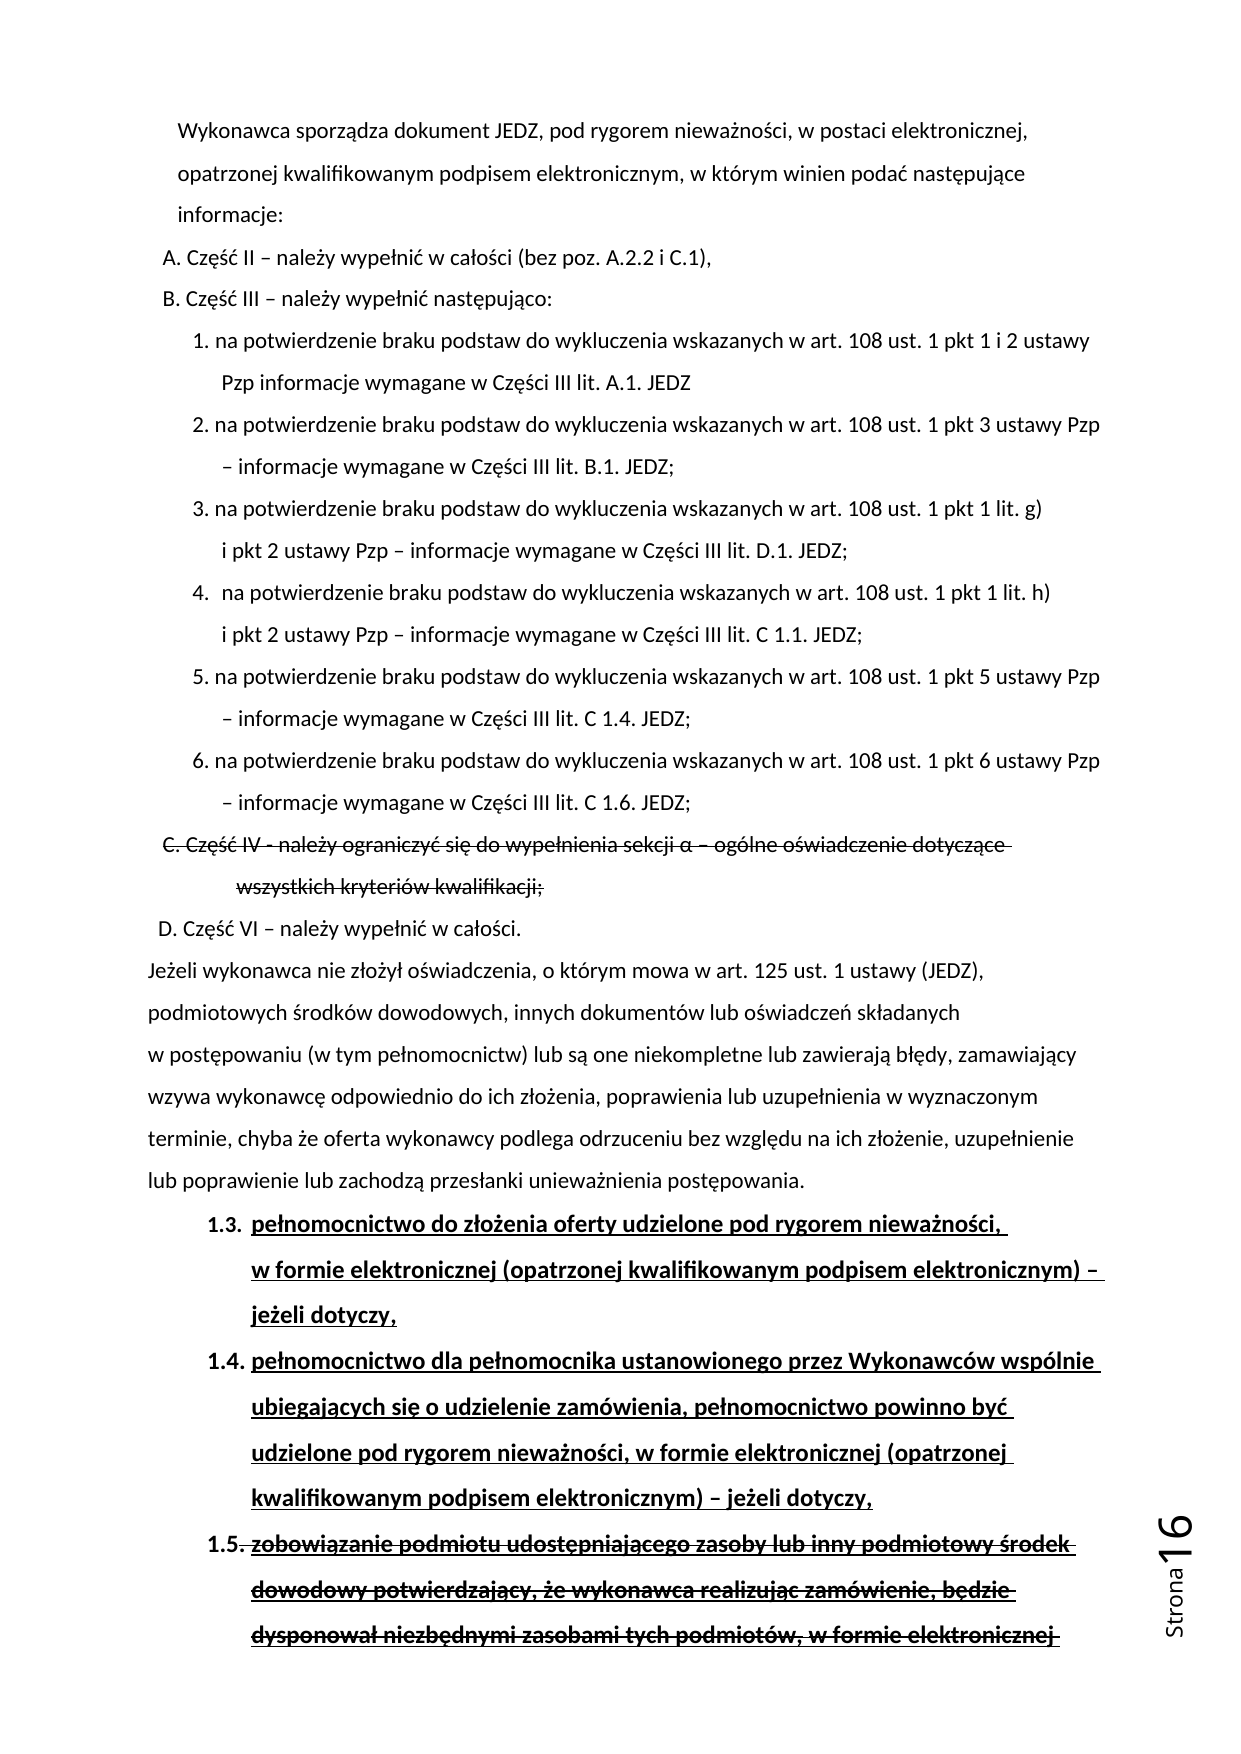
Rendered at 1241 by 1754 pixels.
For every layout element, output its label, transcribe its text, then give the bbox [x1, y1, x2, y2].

text Jeżeli wykonawca nie złożył oświadczenia, o którym mowa w art. 125 ust. 1 ustawy (JEDZ), podmiotowych środków dowodowych, innych dokumentów lub oświadczeń składanych w postępowaniu (w tym pełnomocnictw) lub są one niekompletne lub zawierają błędy, zamawiający wzywa wykonawcę odpowiednio do ich złożenia, poprawienia lub uzupełnienia w wyznaczonym terminie, chyba że oferta wykonawcy podlega odrzuceniu bez względu na ich złożenie, uzupełnienie lub poprawienie lub zachodzą przesłanki unieważnienia postępowania. [148, 956, 1107, 1194]
text 5. na potwierdzenie braku podstaw do wykluczenia wskazanych w art. 108 ust. 1 pkt 5 ustawy Pzp – informacje wymagane w Części III lit. C 1.4. JEDZ; [192, 662, 1107, 732]
text 4. na potwierdzenie braku podstaw do wykluczenia wskazanych w art. 108 ust. 1 pkt 1 lit. h) i pkt 2 ustawy Pzp – informacje wymagane w Części III lit. C 1.1. JEDZ; [192, 578, 1107, 648]
text A. Część II – należy wypełnić w całości (bez poz. A.2.2 i C.1), [162, 243, 1107, 271]
text 2. na potwierdzenie braku podstaw do wykluczenia wskazanych w art. 108 ust. 1 pkt 3 ustawy Pzp – informacje wymagane w Części III lit. B.1. JEDZ; [192, 411, 1107, 481]
text C. Część IV - należy ograniczyć się do wypełnienia sekcji α – ogólne oświadczenie dotyczące wszystkich kryteriów kwalifikacji; [162, 830, 1107, 900]
text Wykonawca sporządza dokument JEDZ, pod rygorem nieważności, w postaci elektronicznej, opatrzonej kwalifikowanym podpisem elektronicznym, w którym winien podać następujące informacje: [177, 117, 1107, 229]
text 3. na potwierdzenie braku podstaw do wykluczenia wskazanych w art. 108 ust. 1 pkt 1 lit. g) i pkt 2 ustawy Pzp – informacje wymagane w Części III lit. D.1. JEDZ; [192, 494, 1107, 564]
text 6. na potwierdzenie braku podstaw do wykluczenia wskazanych w art. 108 ust. 1 pkt 6 ustawy Pzp – informacje wymagane w Części III lit. C 1.6. JEDZ; [192, 746, 1107, 816]
text B. Część III – należy wypełnić następująco: [162, 284, 1107, 313]
text 1.4. pełnomocnictwo dla pełnomocnika ustanowionego przez Wykonawców wspólnie ubiegających się o udzielenie zamówienia, pełnomocnictwo powinno być udzielone pod rygorem nieważności, w formie elektronicznej (opatrzonej kwalifikowanym podpisem elektronicznym) – jeżeli dotyczy, [207, 1345, 1107, 1513]
text 1.3. pełnomocnictwo do złożenia oferty udzielone pod rygorem nieważności, w formie elektronicznej (opatrzonej kwalifikowanym podpisem elektronicznym) – jeżeli dotyczy, [207, 1208, 1107, 1330]
text D. Część VI – należy wypełnić w całości. [148, 914, 1107, 942]
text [207, 1528, 1107, 1650]
text 1. na potwierdzenie braku podstaw do wykluczenia wskazanych w art. 108 ust. 1 pkt 1 i 2 ustawy Pzp informacje wymagane w Części III lit. A.1. JEDZ [192, 327, 1107, 397]
